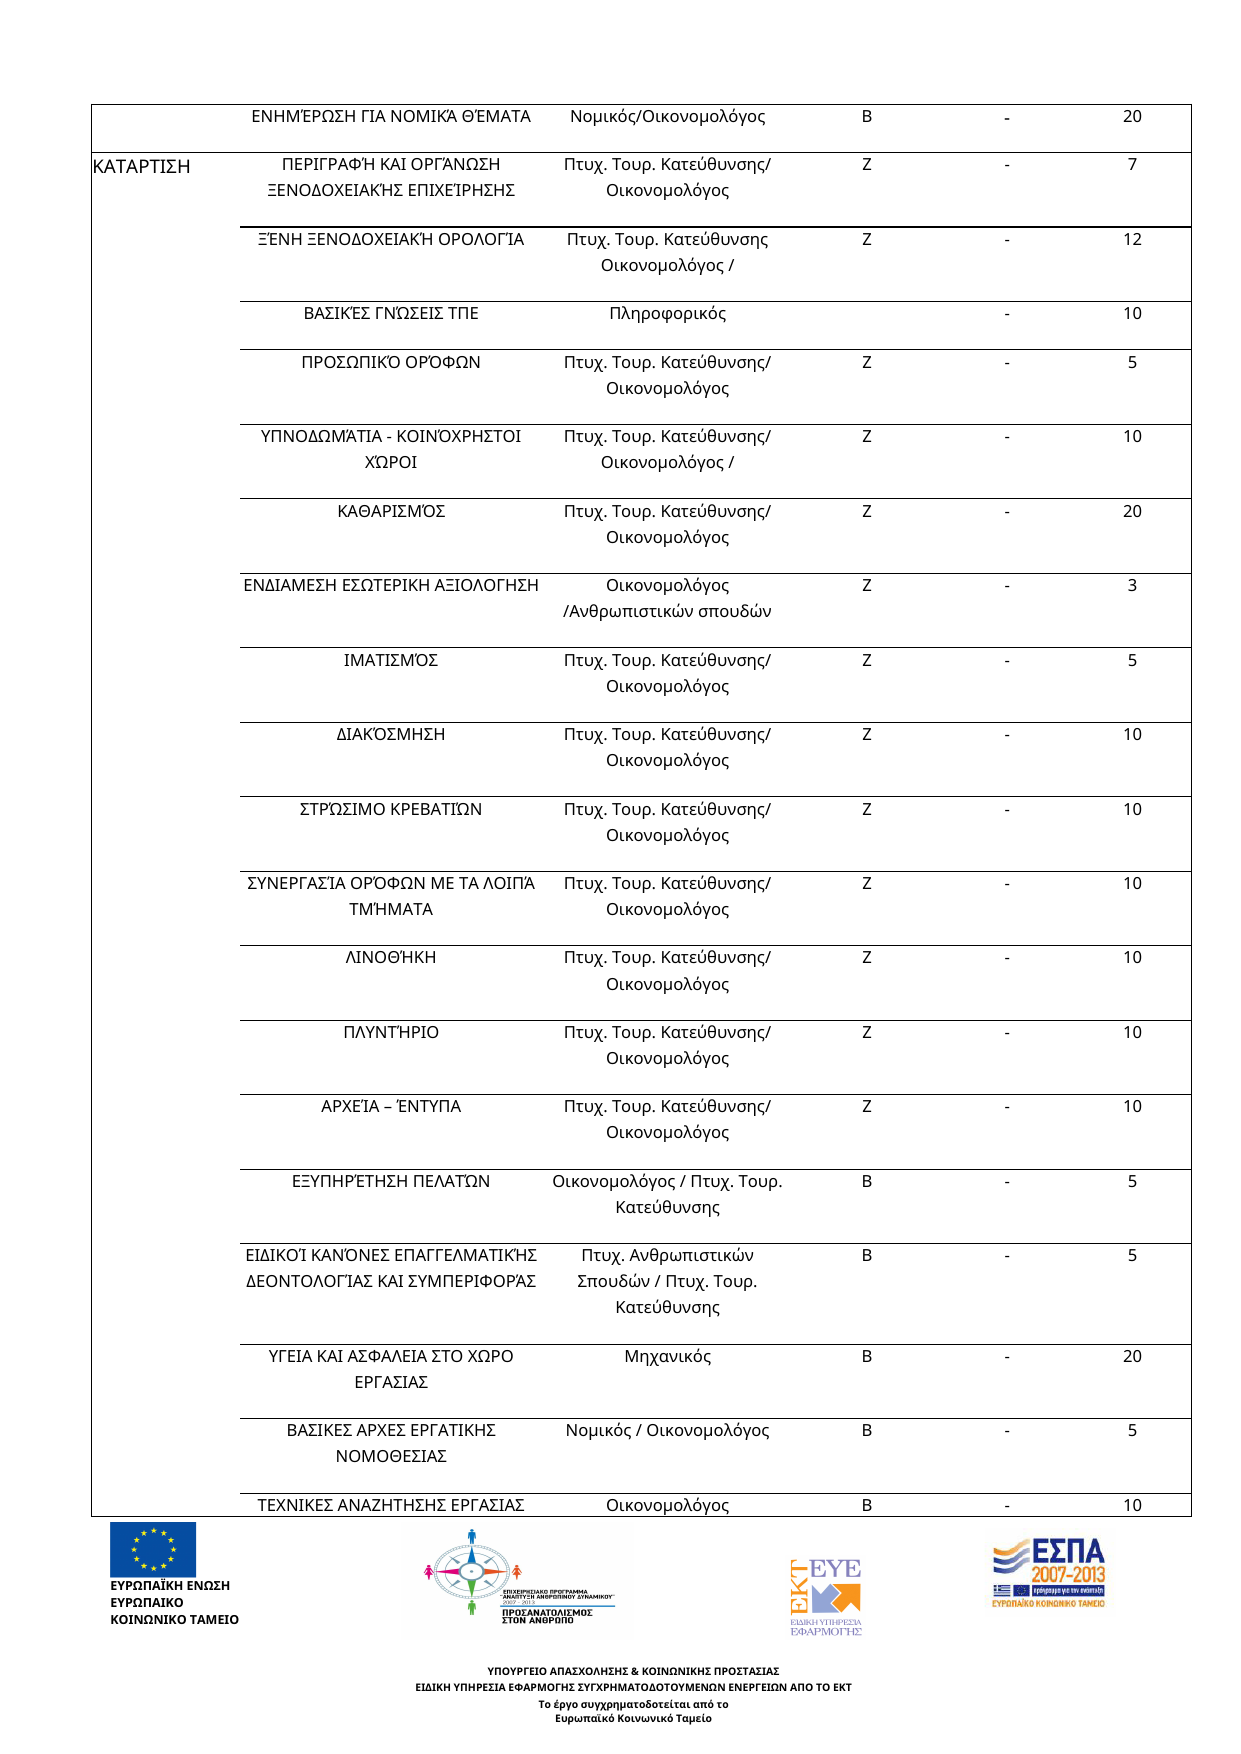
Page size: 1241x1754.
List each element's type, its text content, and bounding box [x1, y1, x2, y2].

table_cell Πτυχ. Τουρ. Κατεύθυνσης/ Οικονομολόγος / [542, 425, 793, 498]
table_cell Ζ [793, 946, 941, 1019]
table_cell Β [793, 1419, 941, 1492]
table_cell Β [793, 1494, 941, 1516]
table_cell - [941, 1494, 1073, 1516]
table_cell Πτυχ. Τουρ. Κατεύθυνσης/ Οικονομολόγος [542, 797, 793, 871]
table_cell 10 [1073, 723, 1191, 796]
table_cell 10 [1073, 1095, 1191, 1168]
table_cell - [941, 1095, 1073, 1168]
table_cell Ζ [793, 228, 941, 301]
picture [110, 1522, 197, 1578]
table_cell - [941, 574, 1073, 647]
table_cell Β [793, 105, 941, 152]
table_cell - [941, 228, 1073, 301]
table_cell Υπνοδωμάτια - κοινόχρηστοι χώροι [240, 425, 542, 498]
table_cell Ζ [793, 872, 941, 945]
table_cell - [941, 425, 1073, 498]
table_cell Εξυπηρέτηση πελατών [240, 1170, 542, 1243]
table_cell Λινοθήκη [240, 946, 542, 1019]
table_cell Νομικός / Οικονομολόγος [542, 1419, 793, 1492]
table_cell - [941, 1419, 1073, 1492]
table_cell 10 [1073, 1021, 1191, 1094]
table_cell - [941, 1021, 1073, 1094]
table_cell Ξένη ξενοδοχειακή ορολογία [240, 228, 542, 301]
table_cell Προσωπικό ορόφων [240, 350, 542, 424]
table_cell - [941, 872, 1073, 945]
table_cell Ζ [793, 797, 941, 871]
table_cell 20 [1073, 499, 1191, 573]
table_cell Νομικός/Οικονομολόγος [542, 105, 793, 152]
table_cell ΒΑΣΙΚΕΣ ΑΡΧΕΣ ΕΡΓΑΤΙΚΗΣ ΝΟΜΟΘΕΣΙΑΣ [240, 1419, 542, 1492]
table_cell 20 [1073, 1345, 1191, 1418]
table_cell 5 [1073, 1244, 1191, 1343]
table_cell 10 [1073, 302, 1191, 349]
table_cell 10 [1073, 797, 1191, 871]
table_cell 5 [1073, 350, 1191, 424]
table_cell Ζ [793, 1021, 941, 1094]
table_cell Ζ [793, 574, 941, 647]
table_cell - [941, 105, 1073, 152]
table_cell Β [793, 1170, 941, 1243]
table_cell [793, 302, 941, 349]
table_cell Πτυχ. Τουρ. Κατεύθυνσης/ Οικονομολόγος [542, 153, 793, 226]
table_cell Ζ [793, 350, 941, 424]
table_cell Συνεργασία ορόφων με τα λοιπά τμήματα [240, 872, 542, 945]
table_cell - [941, 797, 1073, 871]
table_cell Πτυχ. Τουρ. Κατεύθυνσης/ Οικονομολόγος [542, 499, 793, 573]
table_cell Πλυντήριο [240, 1021, 542, 1094]
table_cell Ζ [793, 1095, 941, 1168]
table_cell - [941, 302, 1073, 349]
table_cell Ειδικοί κανόνες επαγγελματικής δεοντολογίας και συμπεριφοράς [240, 1244, 542, 1343]
picture [400, 1522, 634, 1640]
table_cell Ζ [793, 723, 941, 796]
table_cell - [941, 648, 1073, 722]
table_cell Πτυχ. Τουρ. Κατεύθυνσης/ Οικονομολόγος [542, 872, 793, 945]
table_cell 10 [1073, 425, 1191, 498]
table_cell Β [793, 1244, 941, 1343]
table_cell Ιματισμός [240, 648, 542, 722]
table_cell 7 [1073, 153, 1191, 226]
table_cell 5 [1073, 1170, 1191, 1243]
table_cell Πτυχ. Τουρ. Κατεύθυνσης/ Οικονομολόγος [542, 350, 793, 424]
table_cell Διακόσμηση [240, 723, 542, 796]
table_cell - [941, 1345, 1073, 1418]
table_cell - [941, 1244, 1073, 1343]
table_cell 5 [1073, 648, 1191, 722]
table_cell ΤΕΧΝΙΚΕΣ ΑΝΑΖΗΤΗΣΗΣ ΕΡΓΑΣΙΑΣ [240, 1494, 542, 1516]
table_cell - [941, 153, 1073, 226]
table_cell - [941, 1170, 1073, 1243]
table_cell 10 [1073, 946, 1191, 1019]
table_cell Οικονομολόγος / Πτυχ. Τουρ. Κατεύθυνσης [542, 1170, 793, 1243]
table_cell 10 [1073, 1494, 1191, 1516]
table_cell ΕΝΔΙΑΜΕΣΗ ΕΣΩΤΕΡΙΚΗ ΑΞΙΟΛΟΓΗΣΗ [240, 574, 542, 647]
table_cell Β [793, 1345, 941, 1418]
table_cell Ζ [793, 425, 941, 498]
table_cell - [941, 946, 1073, 1019]
table_cell Πτυχ. Τουρ. Κατεύθυνσης/ Οικονομολόγος [542, 1095, 793, 1168]
table_cell 10 [1073, 872, 1191, 945]
table_cell 20 [1073, 105, 1191, 152]
table_cell Πτυχ. Τουρ. Κατεύθυνσης/ Οικονομολόγος [542, 648, 793, 722]
table_cell 5 [1073, 1419, 1191, 1492]
table_cell Πτυχ. Τουρ. Κατεύθυνσης/ Οικονομολόγος [542, 946, 793, 1019]
table_cell Αρχεία – έντυπα [240, 1095, 542, 1168]
table_cell Πτυχ. Τουρ. Κατεύθυνσης Οικονομολόγος / [542, 228, 793, 301]
table_cell Πτυχ. Ανθρωπιστικών Σπουδών / Πτυχ. Τουρ. Κατεύθυνσης [542, 1244, 793, 1343]
table_cell περιγραφή και οργάνωση ξενοδοχειακής επιχείρησης [240, 153, 542, 226]
table_cell 3 [1073, 574, 1191, 647]
table_cell Πληροφορικός [542, 302, 793, 349]
table_cell Οικονομολόγος /Ανθρωπιστικών σπουδών [542, 574, 793, 647]
table_cell Καθαρισμός [240, 499, 542, 573]
table_cell Ζ [793, 153, 941, 226]
table_cell ΥΓΕΙΑ ΚΑΙ ΑΣΦΑΛΕΙΑ ΣΤΟ ΧΩΡΟ ΕΡΓΑΣΙΑΣ [240, 1345, 542, 1418]
table_cell Ζ [793, 648, 941, 722]
table_cell Ενημέρωση για νομικά θέματα [240, 105, 542, 152]
table_cell - [941, 499, 1073, 573]
picture [785, 1555, 867, 1640]
table_cell 12 [1073, 228, 1191, 301]
table_cell - [941, 723, 1073, 796]
table_cell Οικονομολόγος /Ανθρωπιστικών σπουδών [542, 1494, 793, 1516]
table_cell Βασικές γνώσεις ΤΠΕ [240, 302, 542, 349]
table_cell ΚΑΤΑΡΤΙΣΗ [92, 153, 240, 1516]
table_cell Μηχανικός [542, 1345, 793, 1418]
table_cell Πτυχ. Τουρ. Κατεύθυνσης/ Οικονομολόγος [542, 723, 793, 796]
table_cell Ζ [793, 499, 941, 573]
table_cell - [941, 350, 1073, 424]
table_cell Στρώσιμο κρεβατιών [240, 797, 542, 871]
table_cell Πτυχ. Τουρ. Κατεύθυνσης/ Οικονομολόγος [542, 1021, 793, 1094]
